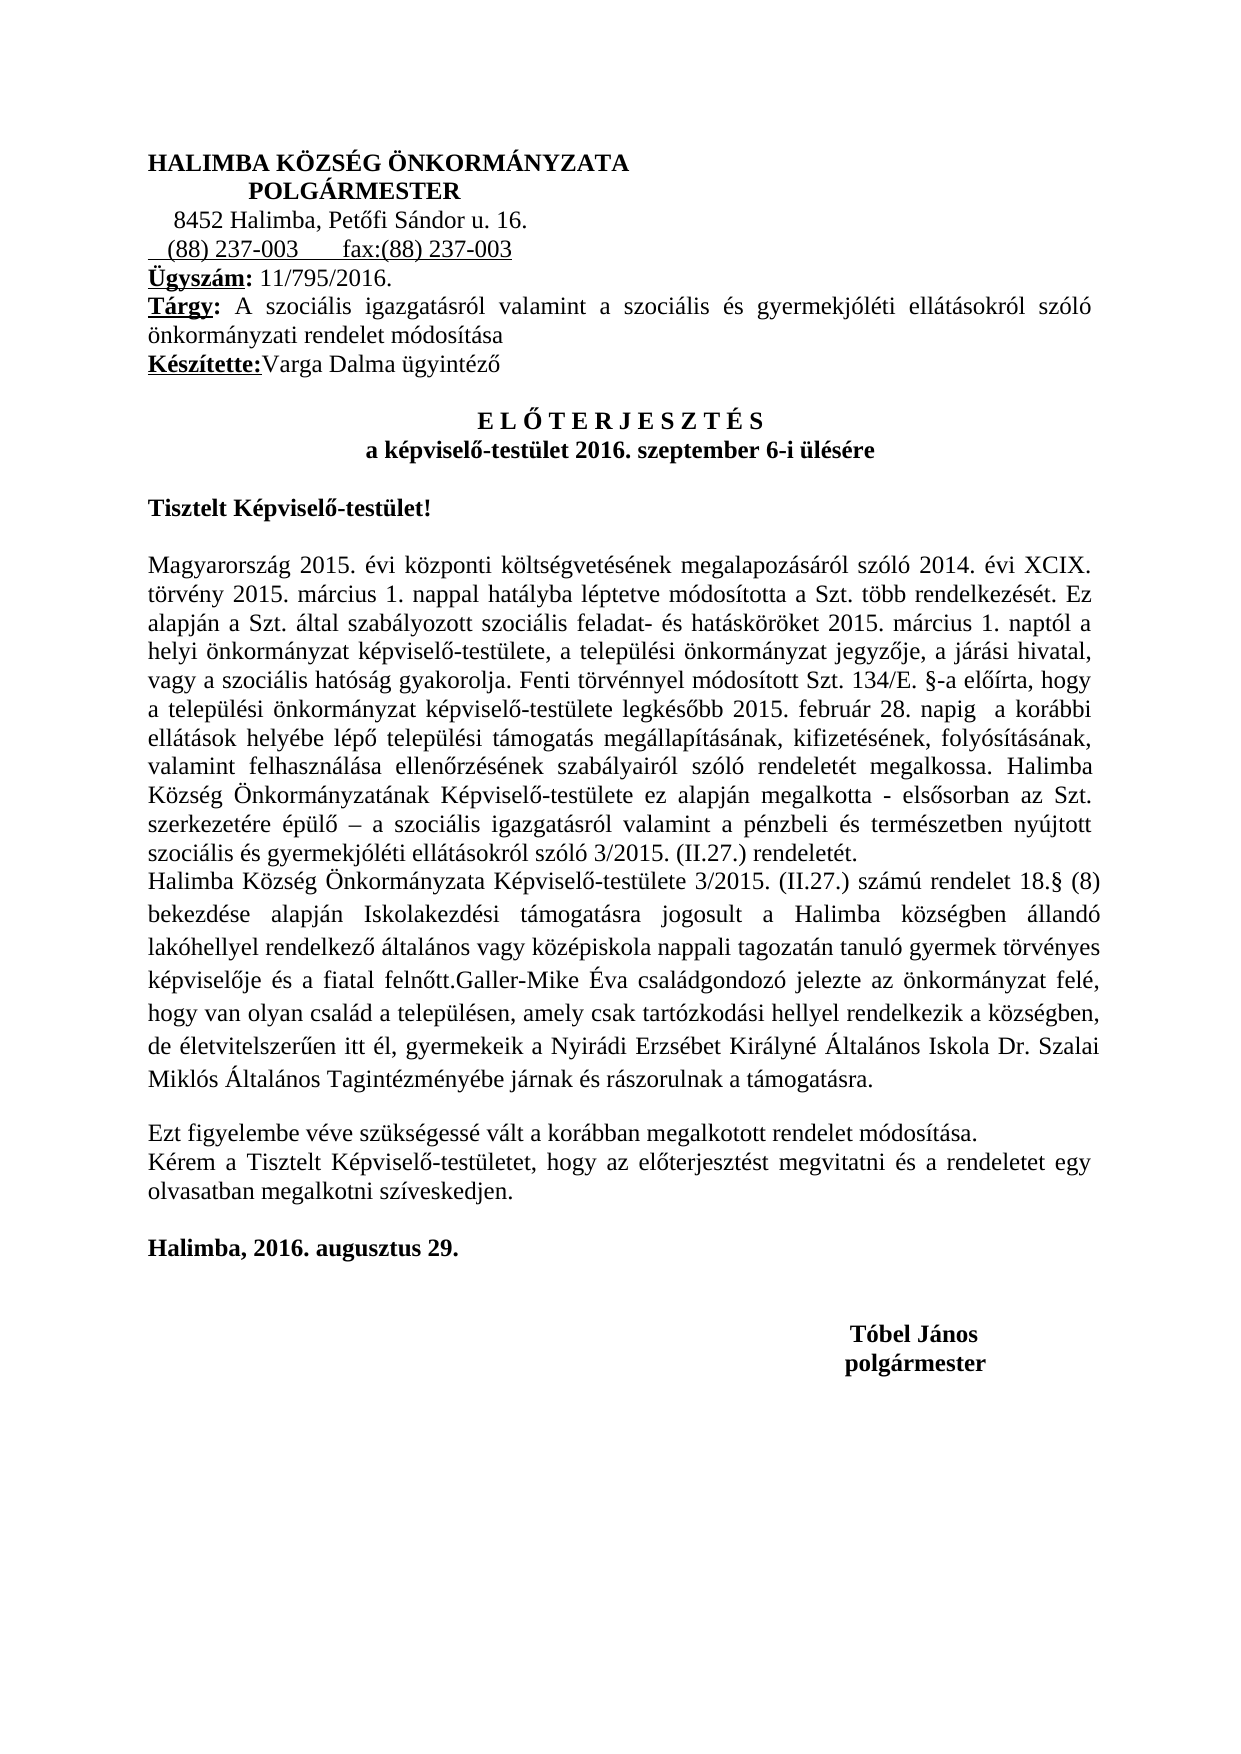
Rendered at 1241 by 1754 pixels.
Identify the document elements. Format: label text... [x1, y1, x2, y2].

text Kérem a Tisztelt Képviselő-testületet, hogy az előterjesztést megvitatni és a rendeletet egy olvasatban megalkotni szíveskedjen. [148, 1147, 1093, 1204]
text HALIMBA KÖZSÉG ÖNKORMÁNYZATA [148, 148, 1093, 176]
text Halimba, 2016. augusztus 29. [148, 1233, 1093, 1262]
text 8452 Halimba, Petőfi Sándor u. 16. [148, 205, 1093, 234]
text Magyarország 2015. évi központi költségvetésének megalapozásáról szóló 2014. évi XCIX. törvény 2015. március 1. nappal hatályba léptetve módosította a Szt. több rendelkezését. Ez alapján a Szt. által szabályozott szociális feladat- és hatásköröket 2015. március 1. naptól a helyi önkormányzat képviselő-testülete, a települési önkormányzat jegyzője, a járási hivatal, vagy a szociális hatóság gyakorolja. Fenti törvénnyel módosított Szt. 134/E. §-a előírta, hogy a települési önkormányzat képviselő-testülete legkésőbb 2015. február 28. napig a korábbi ellátások helyébe lépő települési támogatás megállapításának, kifizetésének, folyósításának, valamint felhasználása ellenőrzésének szabályairól szóló rendeletét megalkossa. Halimba Község Önkormányzatának Képviselő-testülete ez alapján megalkotta - elsősorban az Szt. szerkezetére épülő – a szociális igazgatásról valamint a pénzbeli és természetben nyújtott szociális és gyermekjóléti ellátásokról szóló 3/2015. (II.27.) rendeletét. [148, 550, 1093, 866]
text a képviselő-testület 2016. szeptember 6-i ülésére [148, 435, 1093, 464]
text Tisztelt Képviselő-testület! [148, 493, 1093, 521]
text Tóbel János [148, 1319, 1093, 1348]
text polgármester [148, 1348, 1093, 1376]
text Ezt figyelembe véve szükségessé vált a korábban megalkotott rendelet módosítása. [148, 1118, 1093, 1147]
text Tárgy: A szociális igazgatásról valamint a szociális és gyermekjóléti ellátásokról szóló önkormányzati rendelet módosítása [148, 291, 1093, 349]
text POLGÁRMESTER [148, 176, 1093, 205]
text Készítette:Varga Dalma ügyintéző [148, 349, 1093, 378]
text (88) 237-003 fax:(88) 237-003 [148, 234, 1093, 263]
text Ügyszám: 11/795/2016. [148, 263, 1093, 291]
text Halimba Község Önkormányzata Képviselő-testülete 3/2015. (II.27.) számú rendelet 18.§ (8) bekezdése alapján Iskolakezdési támogatásra jogosult a Halimba községben állandó lakóhellyel rendelkező általános vagy középiskola nappali tagozatán tanuló gyermek törvényes képviselője és a fiatal felnőtt.Galler-Mike Éva családgondozó jelezte az önkormányzat felé, hogy van olyan család a településen, amely csak tartózkodási hellyel rendelkezik a községben, de életvitelszerűen itt él, gyermekeik a Nyirádi Erzsébet Királyné Általános Iskola Dr. Szalai Miklós Általános Tagintézményébe járnak és rászorulnak a támogatásra. [148, 866, 1101, 1093]
text E L Ő T E R J E S Z T É S [148, 406, 1093, 435]
